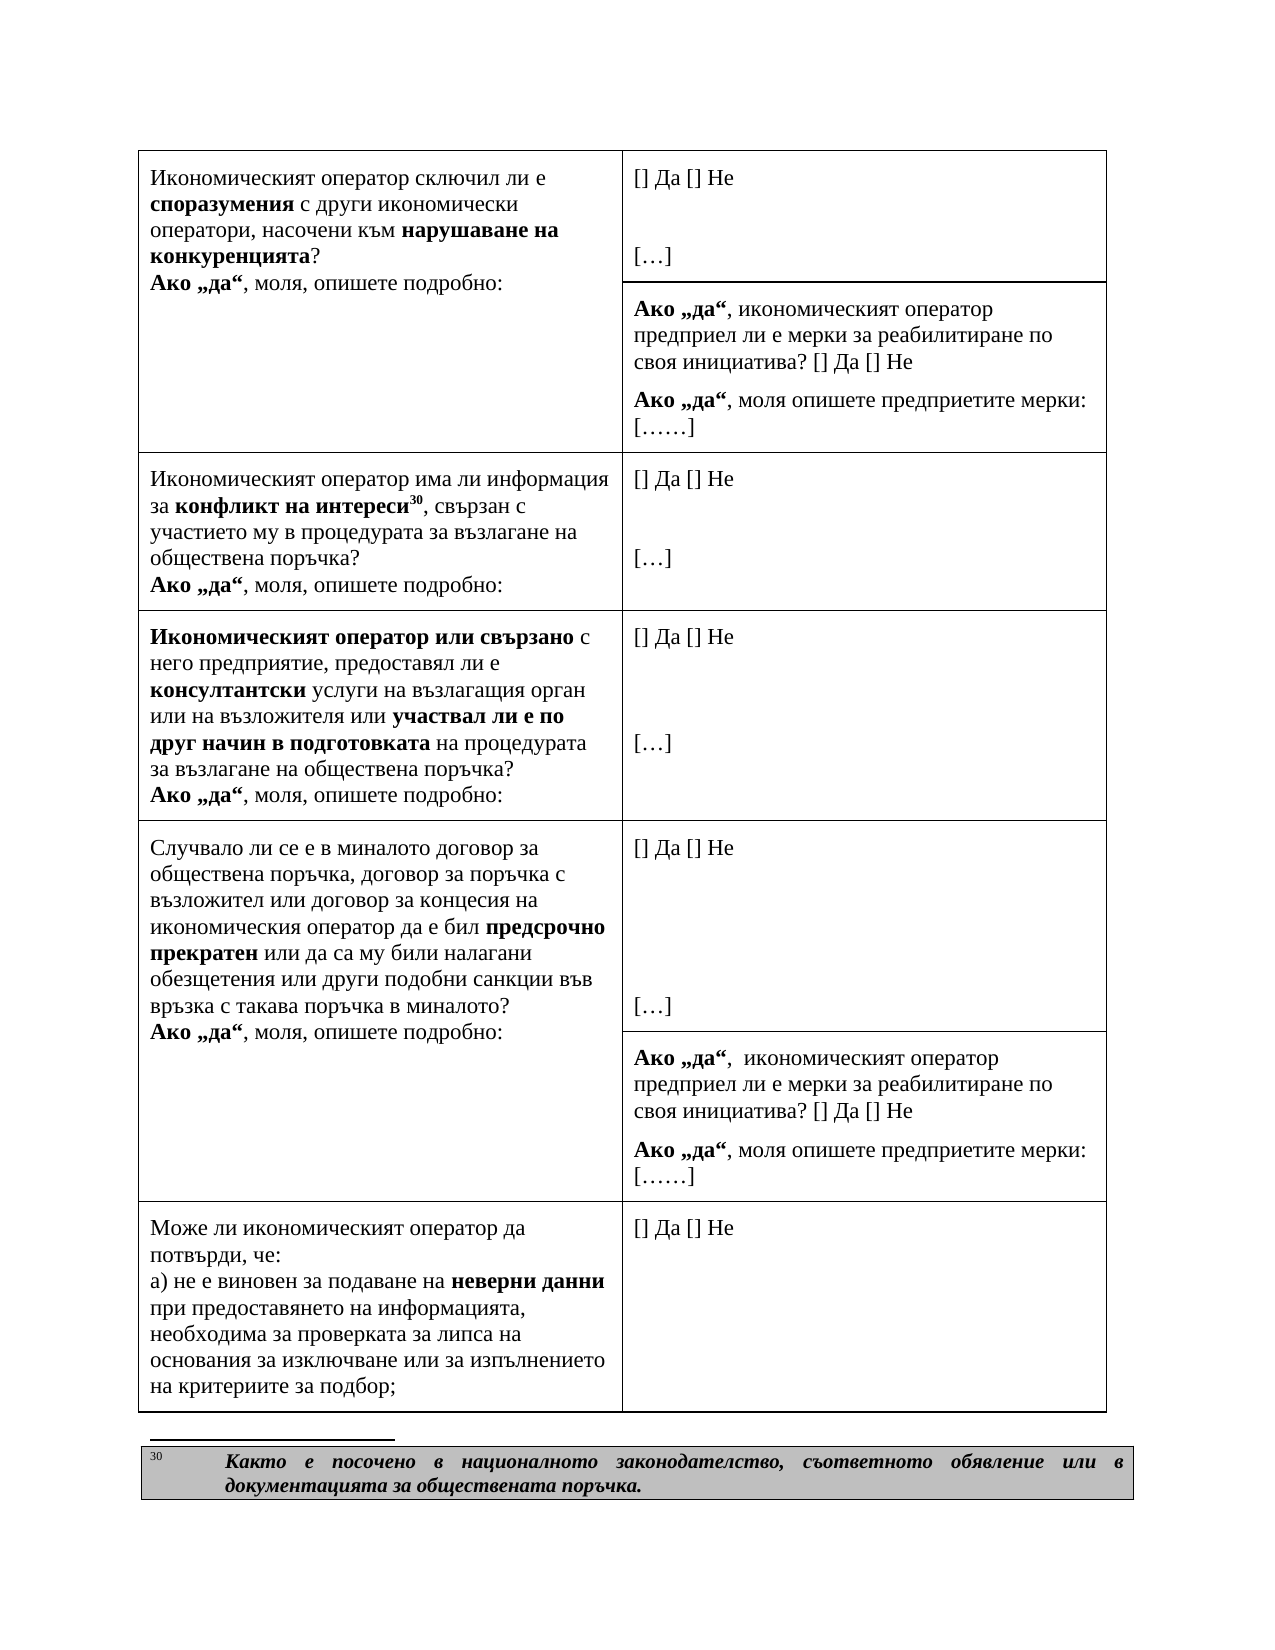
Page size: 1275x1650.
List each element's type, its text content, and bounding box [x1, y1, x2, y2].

table_cell [] Да [] Не […] [623, 611, 1106, 820]
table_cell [623, 283, 1106, 452]
table_cell Случвало ли се е в миналото договор за обществена поръчка, договор за поръчка с възложител или договор за концесия на икономическия оператор да е бил предсрочно прекратен или да са му били налагани обезщетения или други подобни санкции във връзка с такава поръчка в миналото? Ако „да“, моля, опишете подробно: [139, 821, 622, 1201]
table_cell [] Да [] Не […] [623, 151, 1106, 281]
table_cell [] Да [] Не [623, 1202, 1106, 1411]
table_cell Икономическият оператор сключил ли е споразумения с други икономически оператори, насочени към нарушаване на конкуренцията? Ако „да“, моля, опишете подробно: [139, 151, 622, 452]
table_cell [] Да [] Не […] [623, 453, 1106, 609]
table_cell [139, 1202, 622, 1411]
table_cell Икономическият оператор има ли информация за конфликт на интереси, свързан с участието му в процедурата за възлагане на обществена поръчка? Ако „да“, моля, опишете подробно: [139, 453, 622, 609]
table_cell Икономическият оператор или свързано с него предприятие, предоставял ли е консултантски услуги на възлагащия орган или на възложителя или участвал ли е по друг начин в подготовката на процедурата за възлагане на обществена поръчка? Ако „да“, моля, опишете подробно: [139, 611, 622, 820]
table_cell [] Да [] Не […] [623, 821, 1106, 1031]
